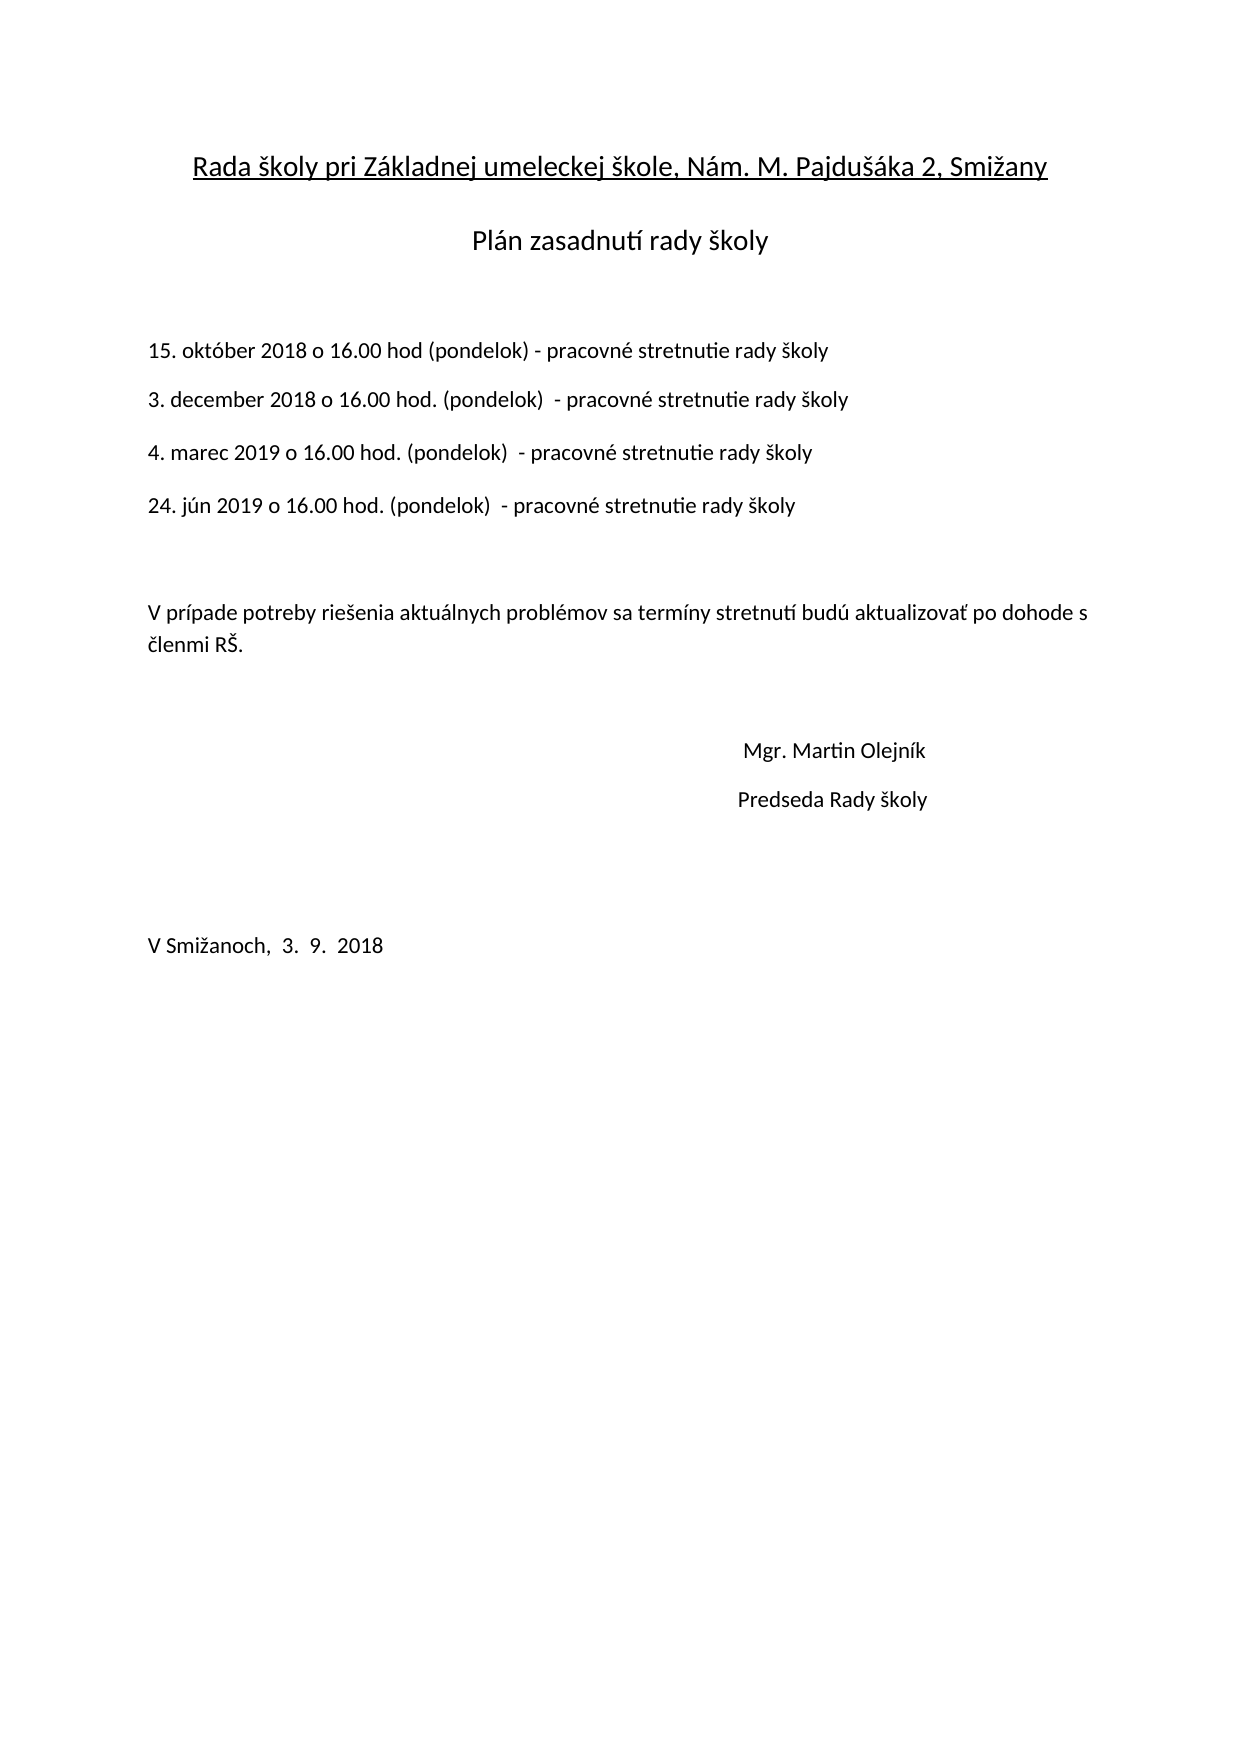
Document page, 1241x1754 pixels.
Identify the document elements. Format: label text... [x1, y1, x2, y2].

text 15. október 2018 o 16.00 hod (pondelok) - pracovné stretnutie rady školy [148, 337, 1093, 365]
text Plán zasadnutí rady školy [148, 222, 1093, 257]
text 3. december 2018 o 16.00 hod. (pondelok) - pracovné stretnutie rady školy [148, 386, 1093, 413]
text 24. jún 2019 o 16.00 hod. (pondelok) - pracovné stretnutie rady školy [148, 492, 1093, 519]
text V Smižanoch, 3. 9. 2018 [148, 931, 1093, 959]
text Predseda Rady školy [148, 785, 1093, 813]
text V prípade potreby riešenia aktuálnych problémov sa termíny stretnutí budú aktualizovať po dohode s členmi RŠ. [148, 598, 1093, 658]
text Rada školy pri Základnej umeleckej škole, Nám. M. Pajdušáka 2, Smižany [148, 148, 1093, 183]
text 4. marec 2019 o 16.00 hod. (pondelok) - pracovné stretnutie rady školy [148, 438, 1093, 467]
text Mgr. Martin Olejník [664, 736, 1093, 764]
